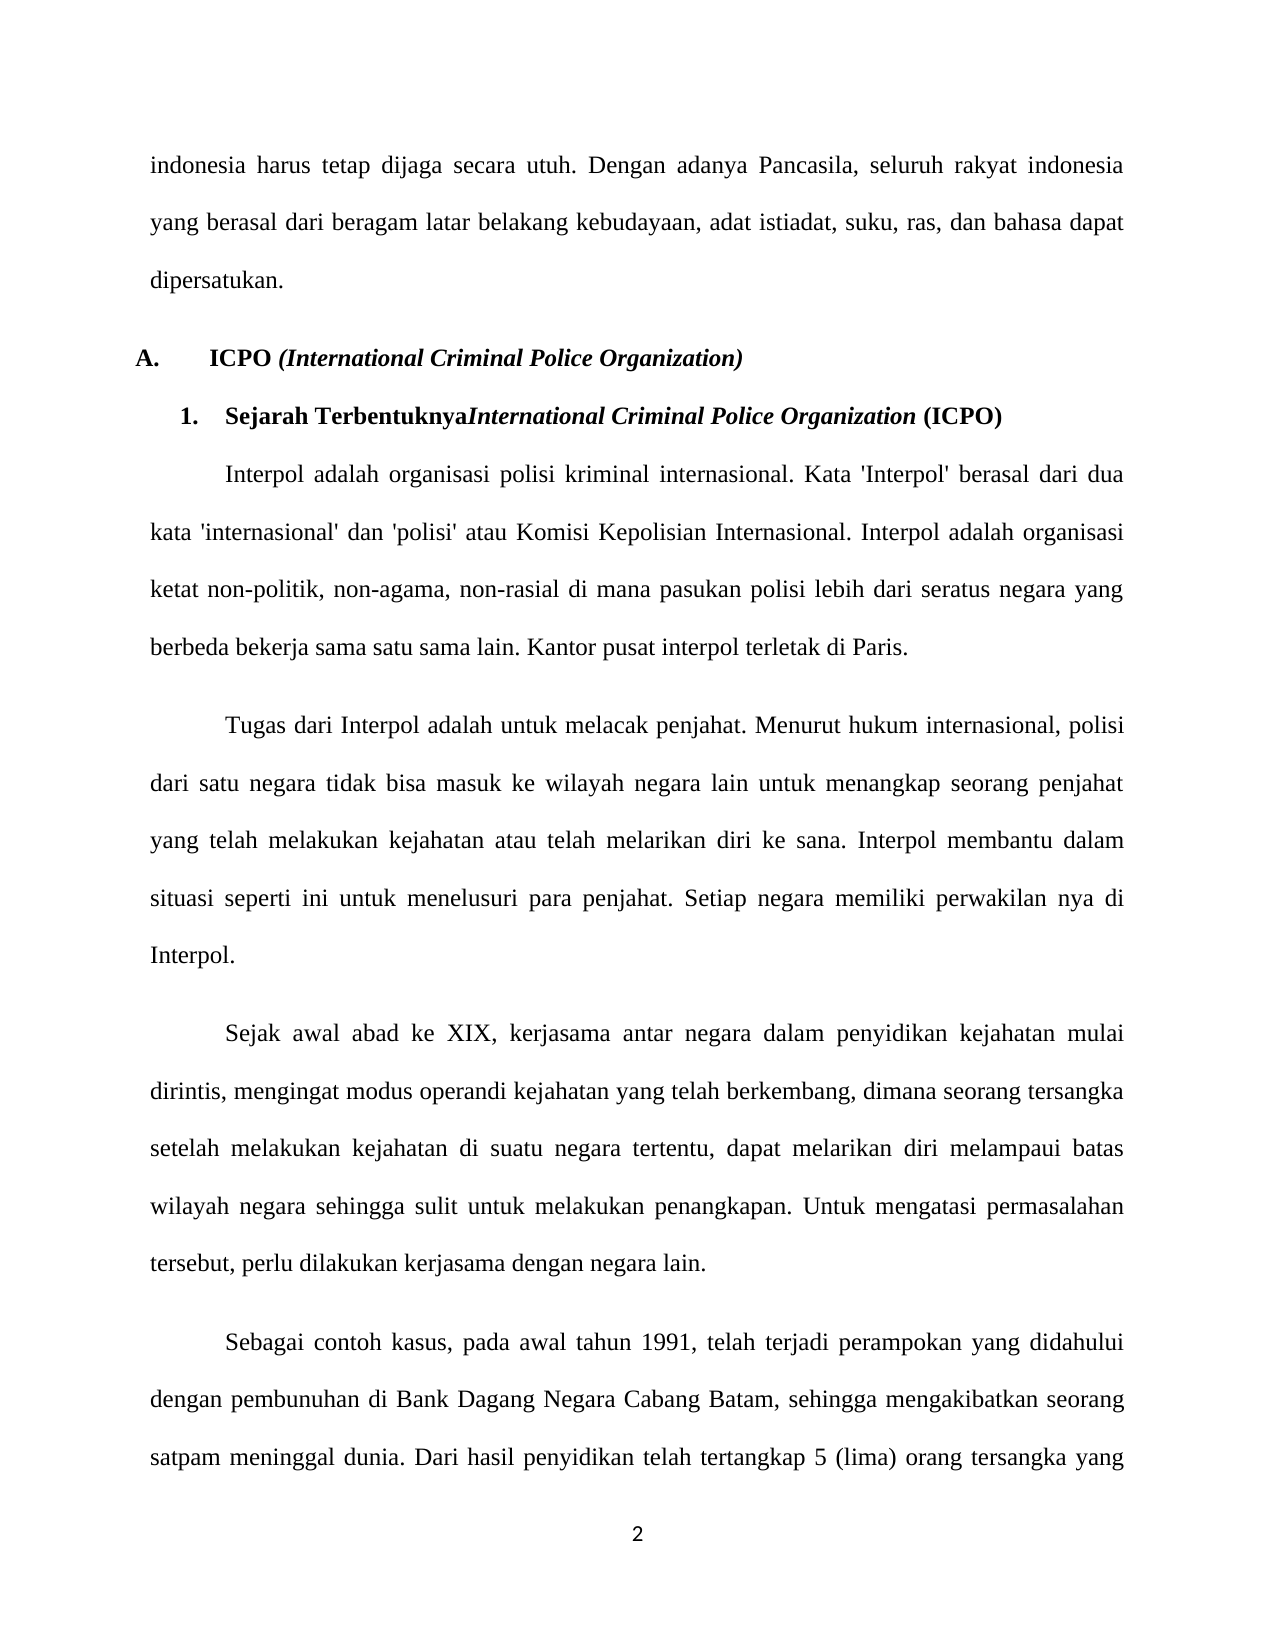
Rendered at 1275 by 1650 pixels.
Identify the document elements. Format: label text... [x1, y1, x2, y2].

text indonesia harus tetap dijaga secara utuh. Dengan adanya Pancasila, seluruh rakyat indonesia yang berasal dari beragam latar belakang kebudayaan, adat istiadat, suku, ras, dan bahasa dapat dipersatukan. [150, 150, 1125, 294]
text Sejak awal abad ke XIX, kerjasama antar negara dalam penyidikan kejahatan mulai dirintis, mengingat modus operandi kejahatan yang telah berkembang, dimana seorang tersangka setelah melakukan kejahatan di suatu negara tertentu, dapat melarikan diri melampaui batas wilayah negara sehingga sulit untuk melakukan penangkapan. Untuk mengatasi permasalahan tersebut, perlu dilakukan kerjasama dengan negara lain. [150, 1018, 1125, 1277]
subtitle Sejarah TerbentuknyaInternational Criminal Police Organization (ICPO) [179, 401, 1125, 430]
text Interpol adalah organisasi polisi kriminal internasional. Kata 'Interpol' berasal dari dua kata 'internasional' dan 'polisi' atau Komisi Kepolisian Internasional. Interpol adalah organisasi ketat non-politik, non-agama, non-rasial di mana pasukan polisi lebih dari seratus negara yang berbeda bekerja sama satu sama lain. Kantor pusat interpol terletak di Paris. [150, 459, 1125, 661]
subtitle ICPO (International Criminal Police Organization) [135, 343, 1125, 372]
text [150, 1327, 1125, 1471]
text Tugas dari Interpol adalah untuk melacak penjahat. Menurut hukum internasional, polisi dari satu negara tidak bisa masuk ke wilayah negara lain untuk menangkap seorang penjahat yang telah melakukan kejahatan atau telah melarikan diri ke sana. Interpol membantu dalam situasi seperti ini untuk menelusuri para penjahat. Setiap negara memiliki perwakilan nya di Interpol. [150, 710, 1125, 969]
